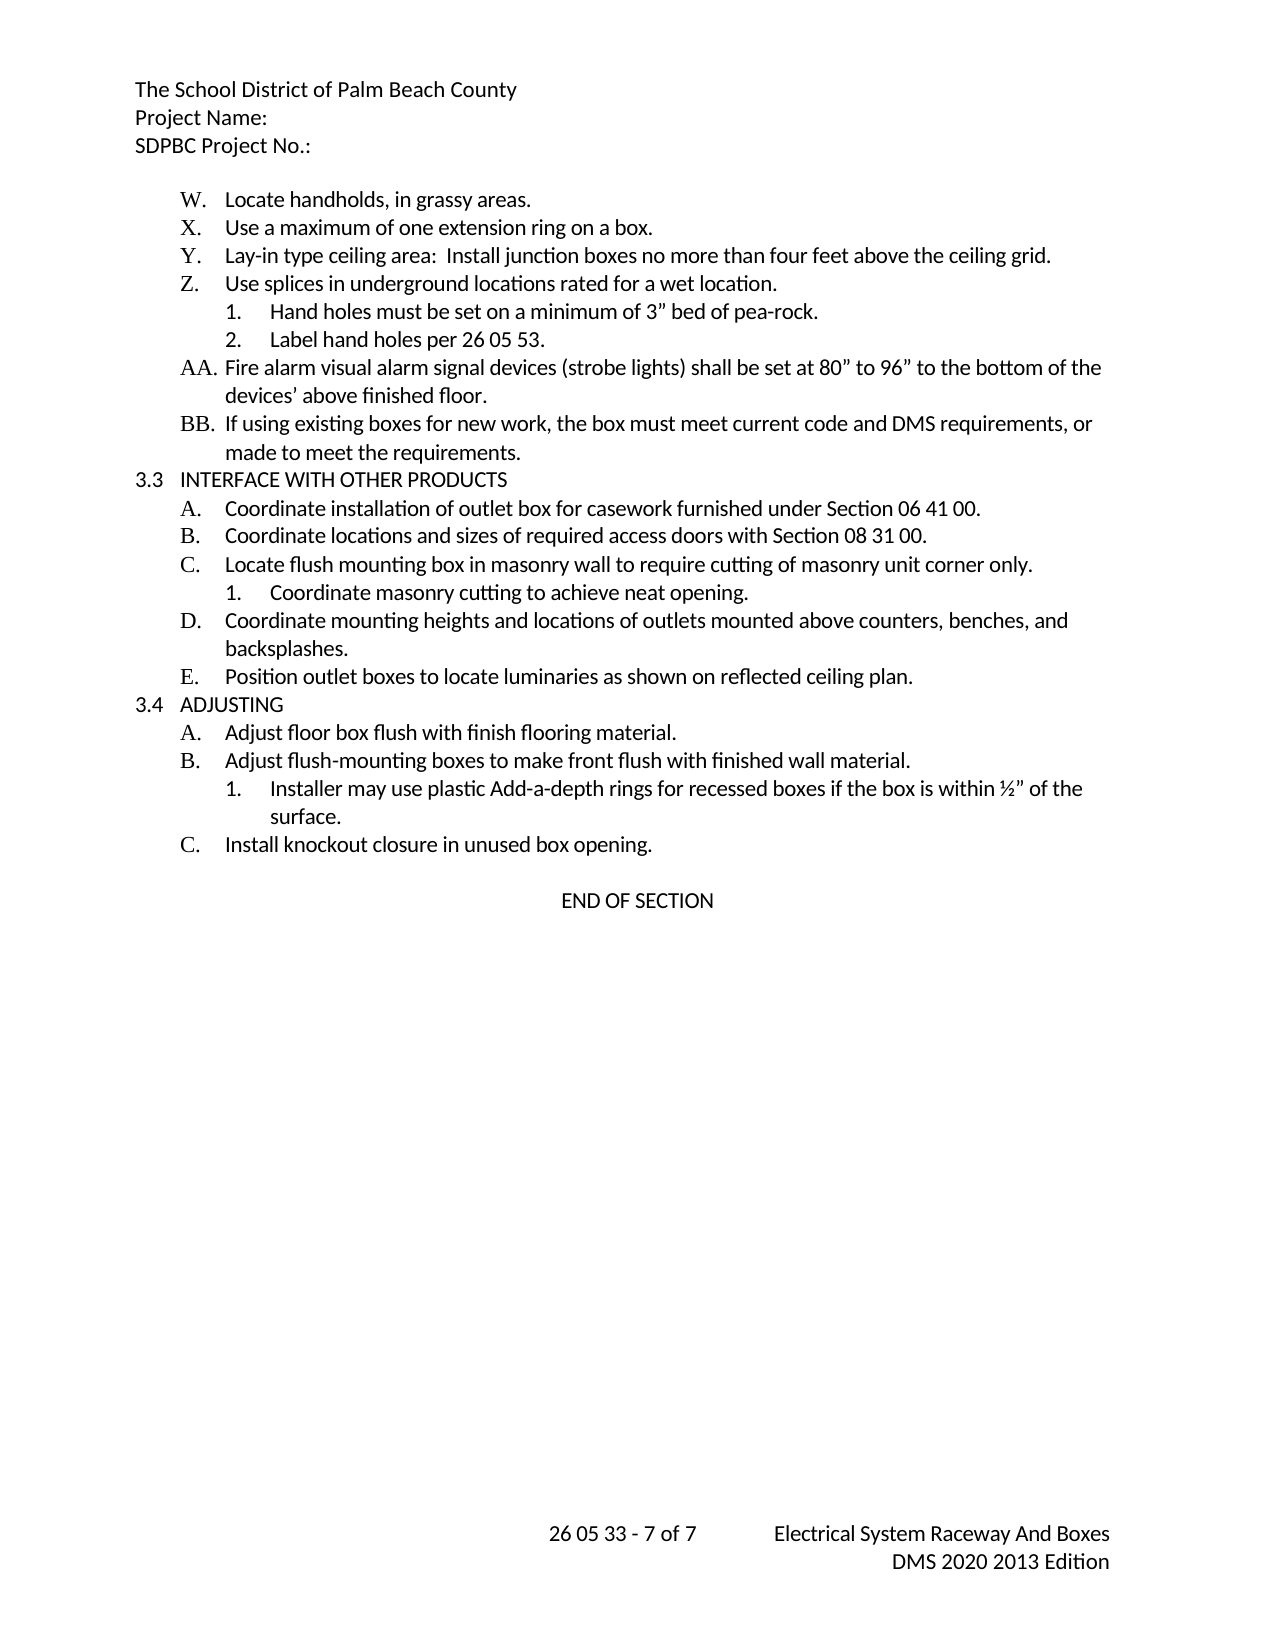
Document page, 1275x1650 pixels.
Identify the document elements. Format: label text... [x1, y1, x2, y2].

list Installer may use plastic Add-a-depth rings for recessed boxes if the box is within ½” of the surface. [225, 774, 1140, 830]
list Locate flush mounting box in masonry wall to require cutting of masonry unit corner only. [180, 550, 1140, 578]
list Hand holes must be set on a minimum of 3” bed of pea-rock. [225, 297, 1140, 326]
list ADJUSTING [135, 690, 1140, 718]
text END OF SECTION [135, 886, 1140, 914]
list Use splices in underground locations rated for a wet location. [180, 269, 1140, 297]
list Label hand holes per 26 05 53. [225, 326, 1140, 353]
list Coordinate installation of outlet box for casework furnished under Section 06 41 00. [180, 494, 1140, 522]
list Coordinate locations and sizes of required access doors with Section 08 31 00. [180, 522, 1140, 550]
list Use a maximum of one extension ring on a box. [180, 213, 1140, 241]
list Locate handholds, in grassy areas. [180, 185, 1140, 213]
list If using existing boxes for new work, the box must meet current code and DMS requirements, or made to meet the requirements. [180, 409, 1140, 466]
list Adjust flush-mounting boxes to make front flush with finished wall material. [180, 746, 1140, 774]
list Coordinate masonry cutting to achieve neat opening. [225, 578, 1140, 606]
list INTERFACE WITH OTHER PRODUCTS [135, 466, 1140, 494]
list Coordinate mounting heights and locations of outlets mounted above counters, benches, and backsplashes. [180, 606, 1140, 662]
list Lay-in type ceiling area: Install junction boxes no more than four feet above the ceiling grid. [180, 241, 1140, 269]
list Fire alarm visual alarm signal devices (strobe lights) shall be set at 80” to 96” to the bottom of the devices’ above finished floor. [180, 353, 1140, 409]
list Adjust floor box flush with finish flooring material. [180, 718, 1140, 746]
list Position outlet boxes to locate luminaries as shown on reflected ceiling plan. [180, 662, 1140, 690]
list Install knockout closure in unused box opening. [180, 830, 1140, 858]
